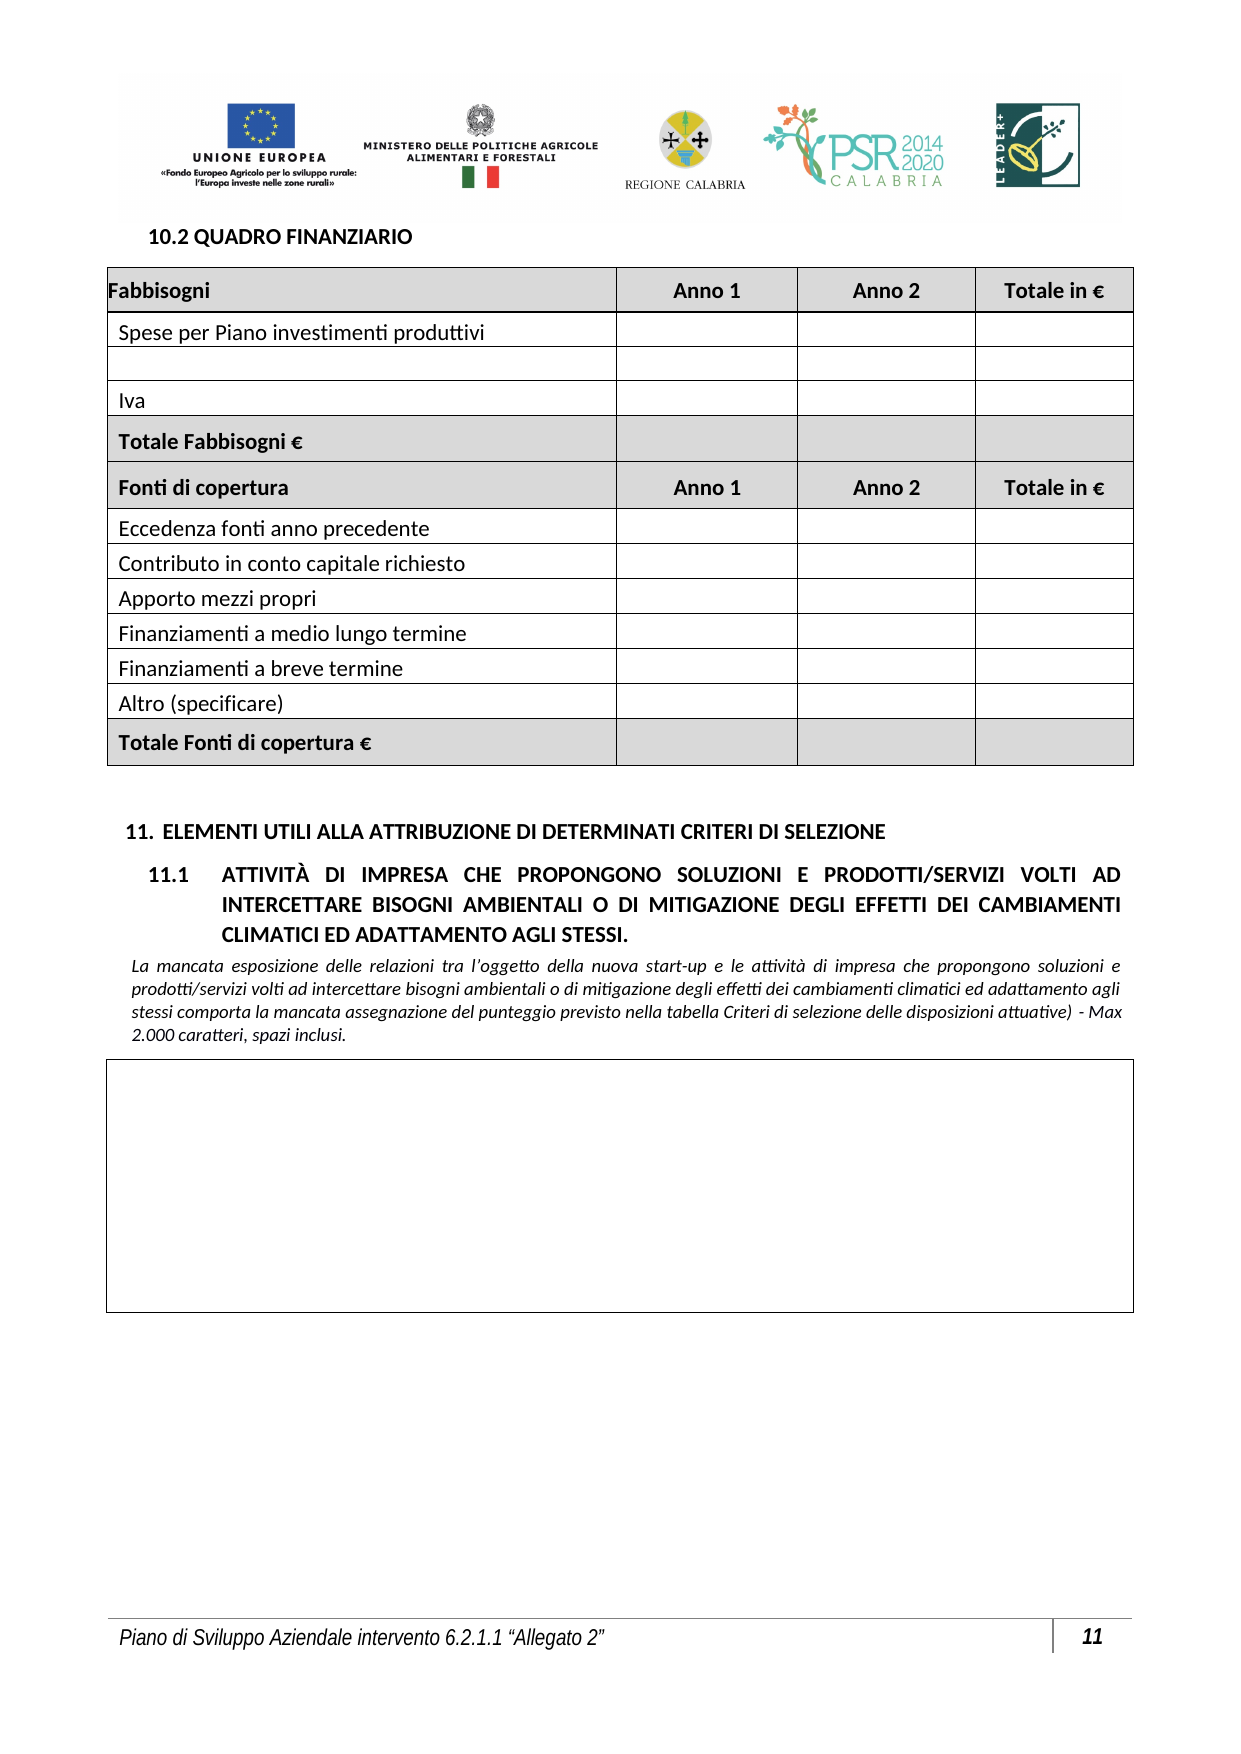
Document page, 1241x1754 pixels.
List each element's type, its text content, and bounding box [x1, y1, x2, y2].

table_header Fabbisogni [108, 268, 616, 311]
table_cell Apporto mezzi propri [108, 579, 616, 613]
table_cell [617, 381, 797, 415]
table_cell Iva [108, 381, 616, 415]
table_header Anno 1 [617, 268, 797, 311]
table_cell [976, 313, 1133, 346]
table_cell Finanziamenti a breve termine [108, 649, 616, 683]
table_cell [617, 649, 797, 683]
table_cell [617, 684, 797, 718]
table_header Totale in € [976, 268, 1133, 311]
table_cell [798, 347, 975, 380]
table_cell [617, 719, 797, 765]
table_cell [617, 347, 797, 380]
table_cell [798, 684, 975, 718]
list ATTIVITÀ DI IMPRESA CHE PROPONGONO SOLUZIONI E PRODOTTI/SERVIZI VOLTI AD INTERCETTARE BISOGNI AMBIENTALI O DI MITIGAZIONE DEGLI EFFETTI DEI CAMBIAMENTI CLIMATICI ED ADATTAMENTO AGLI STESSI. [148, 860, 1122, 949]
table_cell [798, 313, 975, 346]
table_header Anno 2 [798, 268, 975, 311]
table_cell Anno 2 [798, 462, 975, 508]
table_cell [976, 649, 1133, 683]
table_cell [798, 649, 975, 683]
table_cell Finanziamenti a medio lungo termine [108, 614, 616, 648]
table_cell [976, 416, 1133, 461]
table_cell [617, 509, 797, 543]
table_cell Totale Fonti di copertura € [108, 719, 616, 765]
table_cell Contributo in conto capitale richiesto [108, 544, 616, 578]
table_cell [617, 313, 797, 346]
table_cell [976, 347, 1133, 380]
table_cell [798, 416, 975, 461]
picture [118, 73, 1123, 223]
table_cell [798, 719, 975, 765]
table_cell [976, 544, 1133, 578]
table_cell Fonti di copertura [108, 462, 616, 508]
table_cell [976, 684, 1133, 718]
table_cell [798, 614, 975, 648]
table_cell [798, 381, 975, 415]
table_cell [976, 579, 1133, 613]
table_cell [976, 719, 1133, 765]
table_cell Anno 1 [617, 462, 797, 508]
table_cell [976, 614, 1133, 648]
table_header [107, 1060, 1133, 1312]
table_cell [617, 416, 797, 461]
table_cell [617, 579, 797, 613]
table_cell [617, 544, 797, 578]
table_cell [108, 347, 616, 380]
table_cell [798, 509, 975, 543]
table_cell [976, 509, 1133, 543]
table_cell Spese per Piano investimenti produttivi [108, 313, 616, 346]
table_cell [798, 579, 975, 613]
table_cell Totale Fabbisogni € [108, 416, 616, 461]
table_cell [798, 544, 975, 578]
table_cell [617, 614, 797, 648]
table_cell Altro (specificare) [108, 684, 616, 718]
table_cell [976, 381, 1133, 415]
table_cell Totale in € [976, 462, 1133, 508]
text 10.2 QUADRO FINANZIARIO [148, 223, 1122, 250]
text La mancata esposizione delle relazioni tra l’oggetto della nuova start-up e le attività di impresa che propongono soluzioni e prodotti/servizi volti ad intercettare bisogni ambientali o di mitigazione degli effetti dei cambiamenti climatici ed adattamento agli stessi comporta la mancata assegnazione del punteggio previsto nella tabella Criteri di selezione delle disposizioni attuative) - Max 2.000 caratteri, spazi inclusi. [131, 954, 1122, 1046]
table_cell Eccedenza fonti anno precedente [108, 509, 616, 543]
list ELEMENTI UTILI ALLA ATTRIBUZIONE DI DETERMINATI CRITERI DI SELEZIONE [125, 817, 1122, 846]
